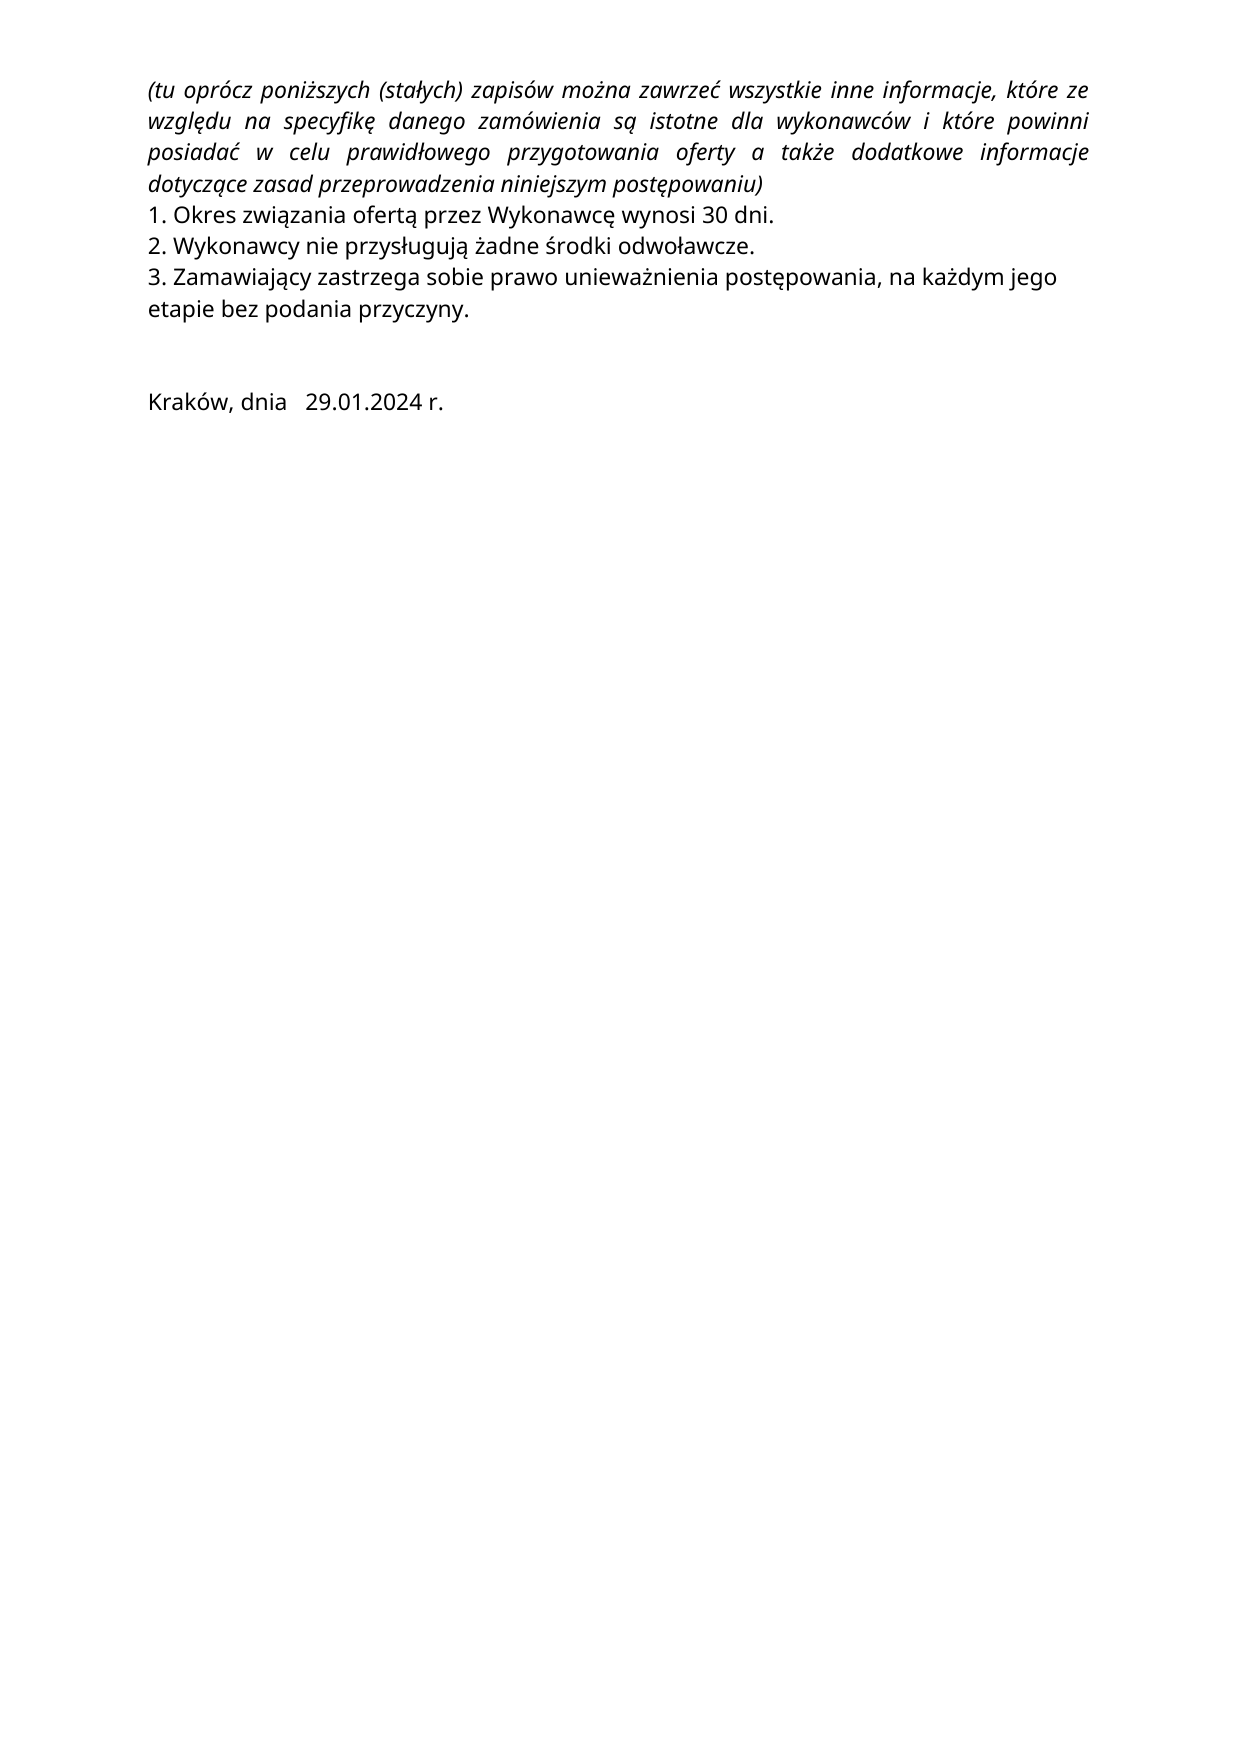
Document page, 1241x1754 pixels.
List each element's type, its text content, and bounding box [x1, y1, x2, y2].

text (tu oprócz poniższych (stałych) zapisów można zawrzeć wszystkie inne informacje, które ze względu na specyfikę danego zamówienia są istotne dla wykonawców i które powinni posiadać w celu prawidłowego przygotowania oferty a także dodatkowe informacje dotyczące zasad przeprowadzenia niniejszym postępowaniu) [148, 74, 1093, 199]
text Kraków, dnia 29.01.2024 r. [148, 386, 1093, 418]
text 1. Okres związania ofertą przez Wykonawcę wynosi 30 dni. [148, 199, 1093, 230]
text 2. Wykonawcy nie przysługują żadne środki odwoławcze. 3. Zamawiający zastrzega sobie prawo unieważnienia postępowania, na każdym jego etapie bez podania przyczyny. [148, 230, 1093, 324]
